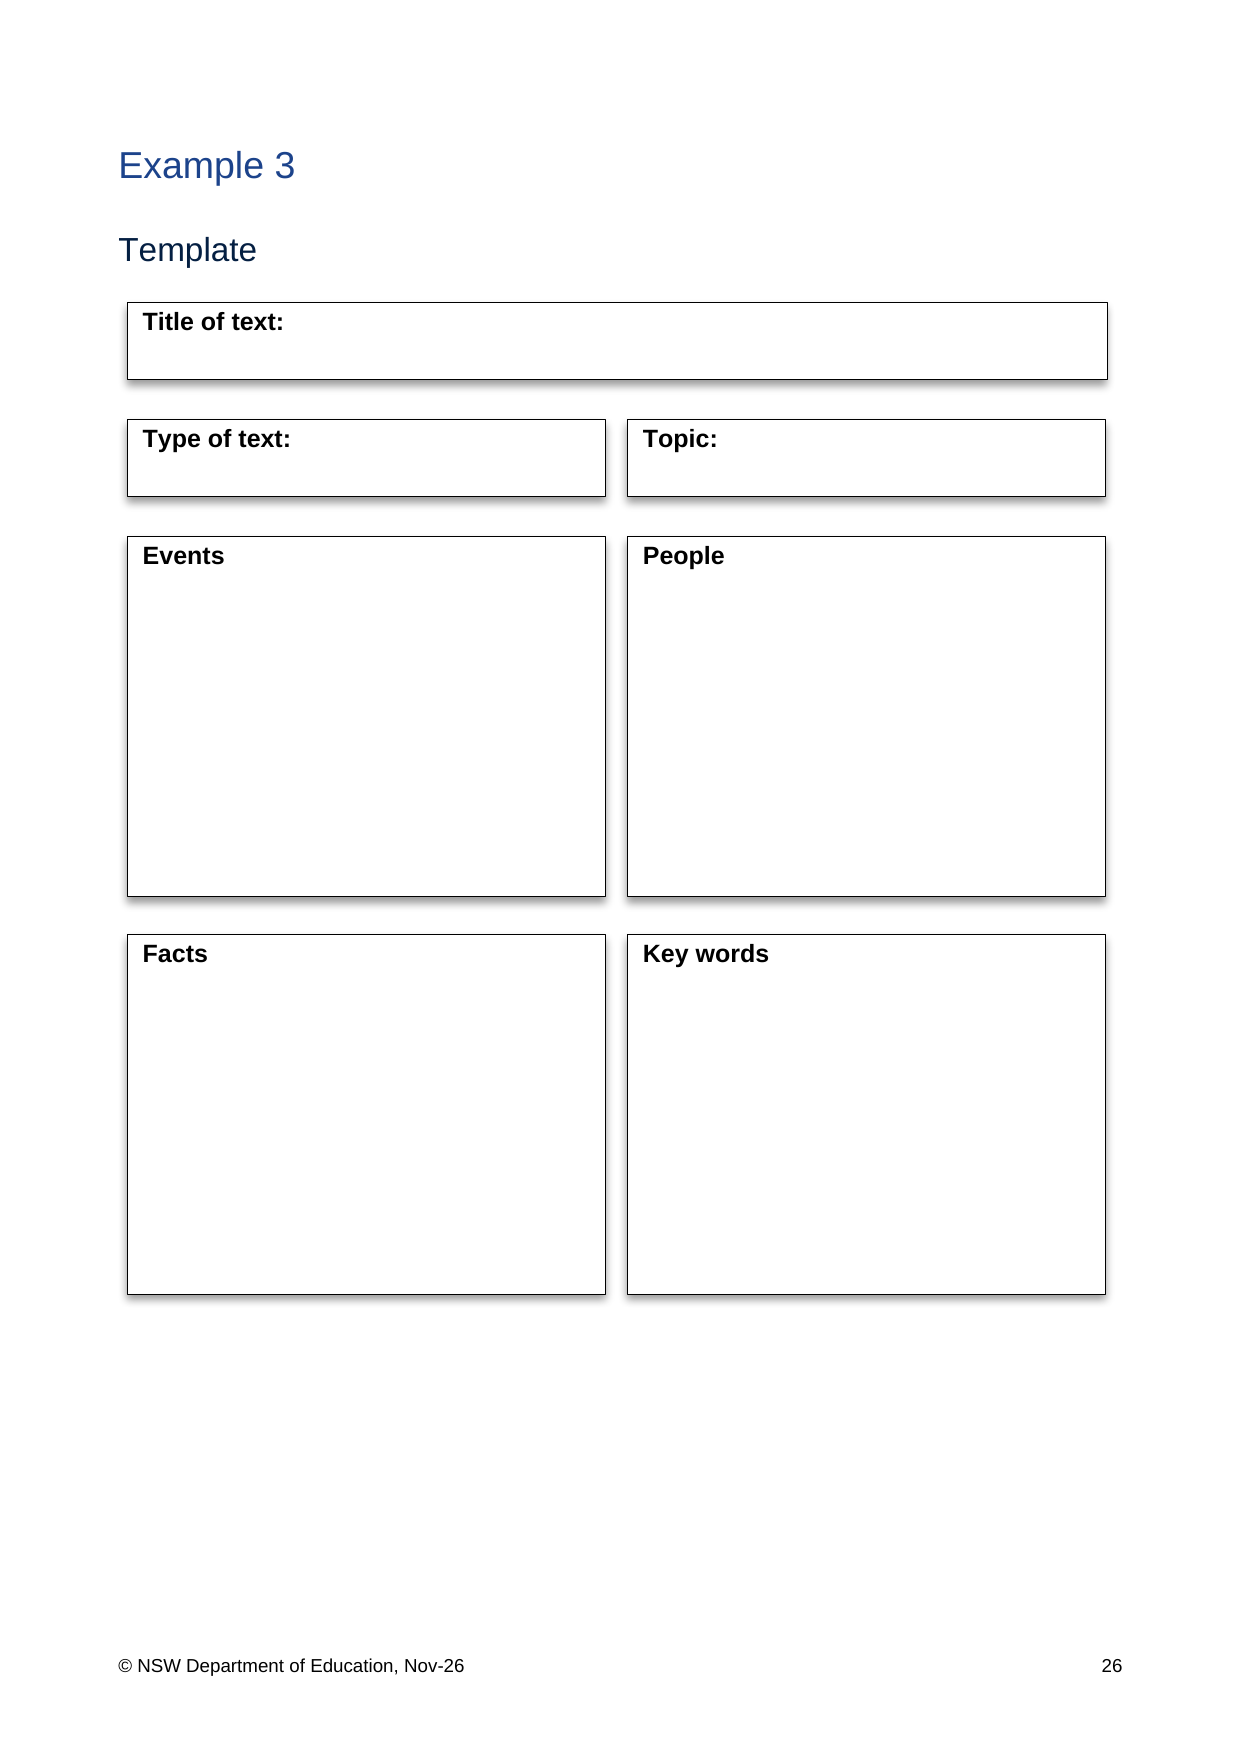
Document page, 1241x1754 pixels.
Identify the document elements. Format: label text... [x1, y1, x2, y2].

subtitle Example 3 [118, 143, 1122, 186]
subtitle Template [118, 230, 1122, 269]
